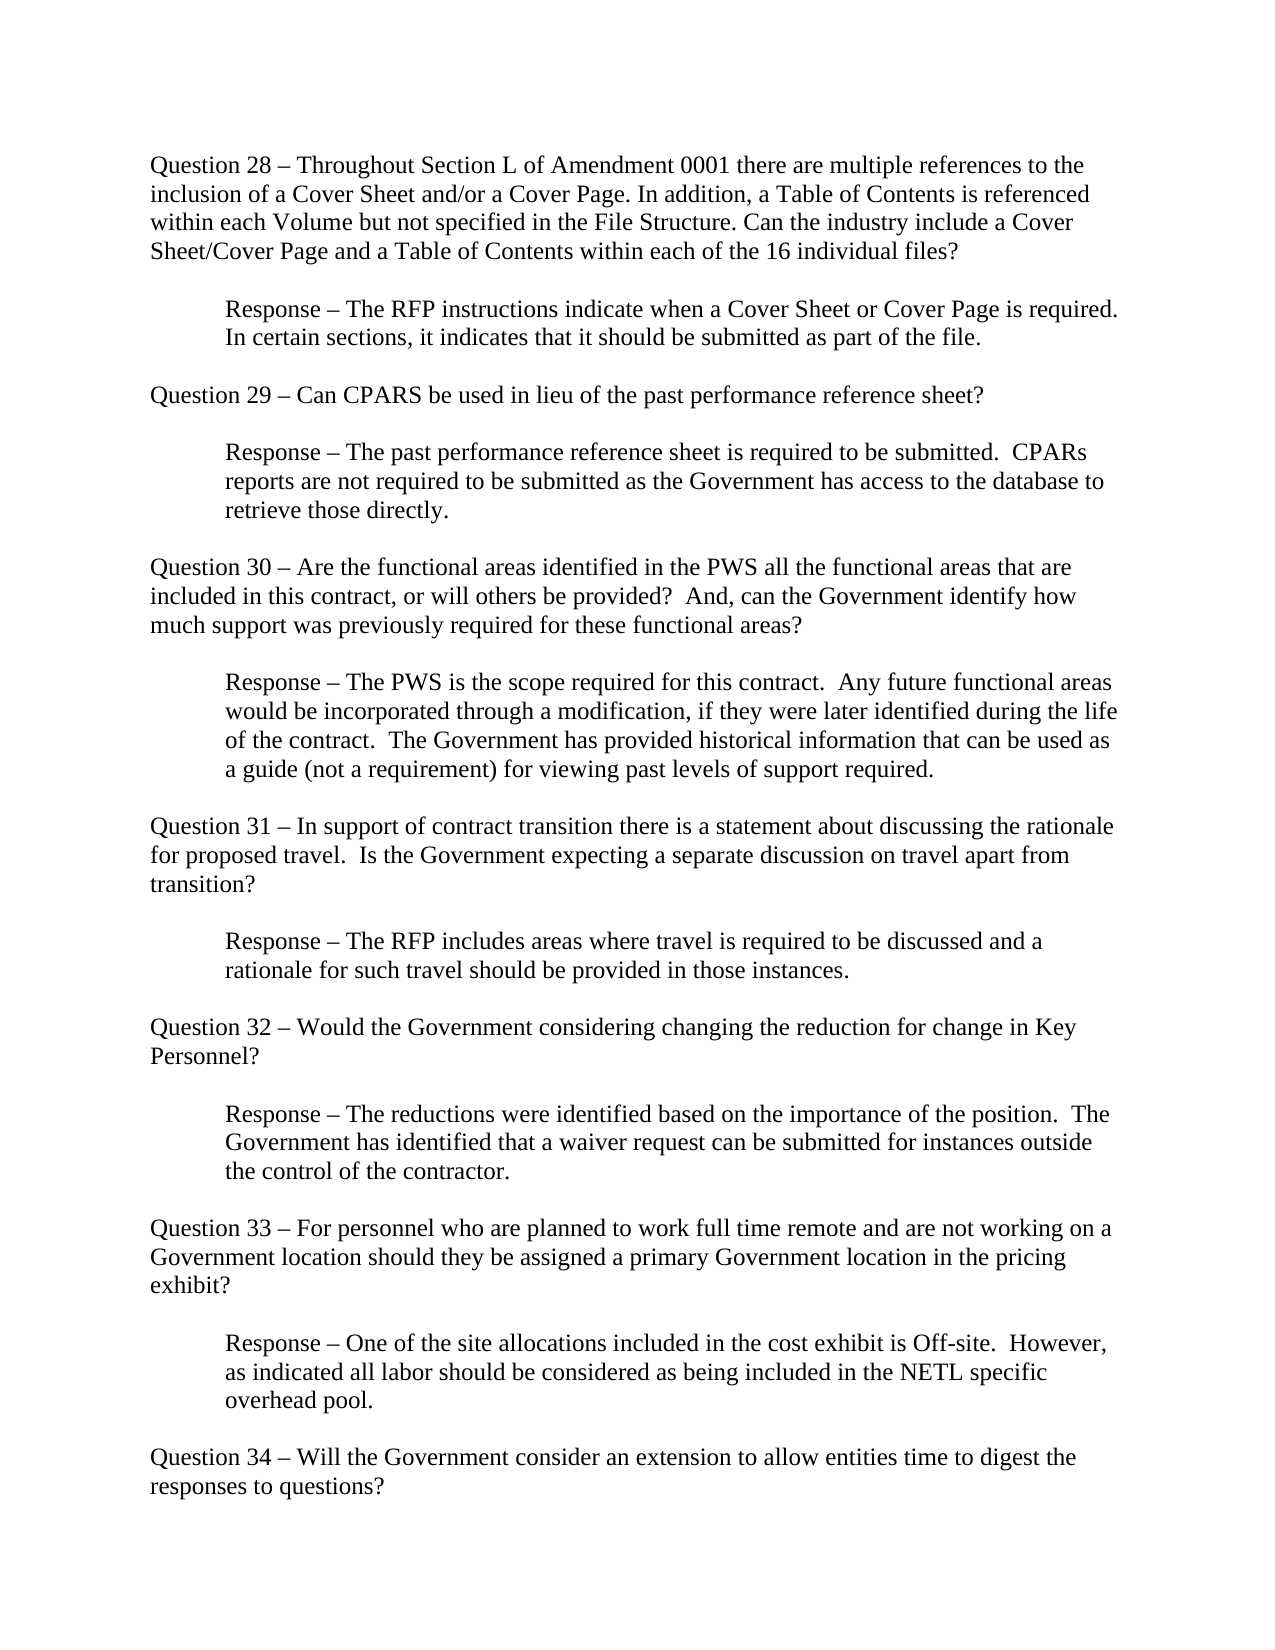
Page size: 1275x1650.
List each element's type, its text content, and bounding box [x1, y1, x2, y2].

text Response – The RFP instructions indicate when a Cover Sheet or Cover Page is required. In certain sections, it indicates that it should be submitted as part of the file. [225, 294, 1125, 351]
text Response – The RFP includes areas where travel is required to be discussed and a rationale for such travel should be provided in those instances. [225, 926, 1125, 984]
text Response – The PWS is the scope required for this contract. Any future functional areas would be incorporated through a modification, if they were later identified during the life of the contract. The Government has provided historical information that can be used as a guide (not a requirement) for viewing past levels of support required. [225, 667, 1125, 782]
text Question 29 – Can CPARS be used in lieu of the past performance reference sheet? [150, 380, 1125, 409]
text Question 34 – Will the Government consider an extension to allow entities time to digest the responses to questions? [150, 1442, 1125, 1500]
text Question 32 – Would the Government considering changing the reduction for change in Key Personnel? [150, 1012, 1125, 1070]
text Response – The reductions were identified based on the importance of the position. The Government has identified that a waiver request can be submitted for instances outside the control of the contractor. [225, 1099, 1125, 1185]
text Question 33 – For personnel who are planned to work full time remote and are not working on a Government location should they be assigned a primary Government location in the pricing exhibit? [150, 1213, 1125, 1299]
text Response – The past performance reference sheet is required to be submitted. CPARs reports are not required to be submitted as the Government has access to the database to retrieve those directly. [225, 437, 1125, 524]
text Response – One of the site allocations included in the cost exhibit is Off-site. However, as indicated all labor should be considered as being included in the NETL specific overhead pool. [225, 1328, 1125, 1414]
text Question 28 – Throughout Section L of Amendment 0001 there are multiple references to the inclusion of a Cover Sheet and/or a Cover Page. In addition, a Table of Contents is referenced within each Volume but not specified in the File Structure. Can the industry include a Cover Sheet/Cover Page and a Table of Contents within each of the 16 individual files? [150, 150, 1125, 265]
text Question 31 – In support of contract transition there is a statement about discussing the rationale for proposed travel. Is the Government expecting a separate discussion on travel apart from transition? [150, 811, 1125, 897]
text Question 30 – Are the functional areas identified in the PWS all the functional areas that are included in this contract, or will others be provided? And, can the Government identify how much support was previously required for these functional areas? [150, 552, 1125, 639]
